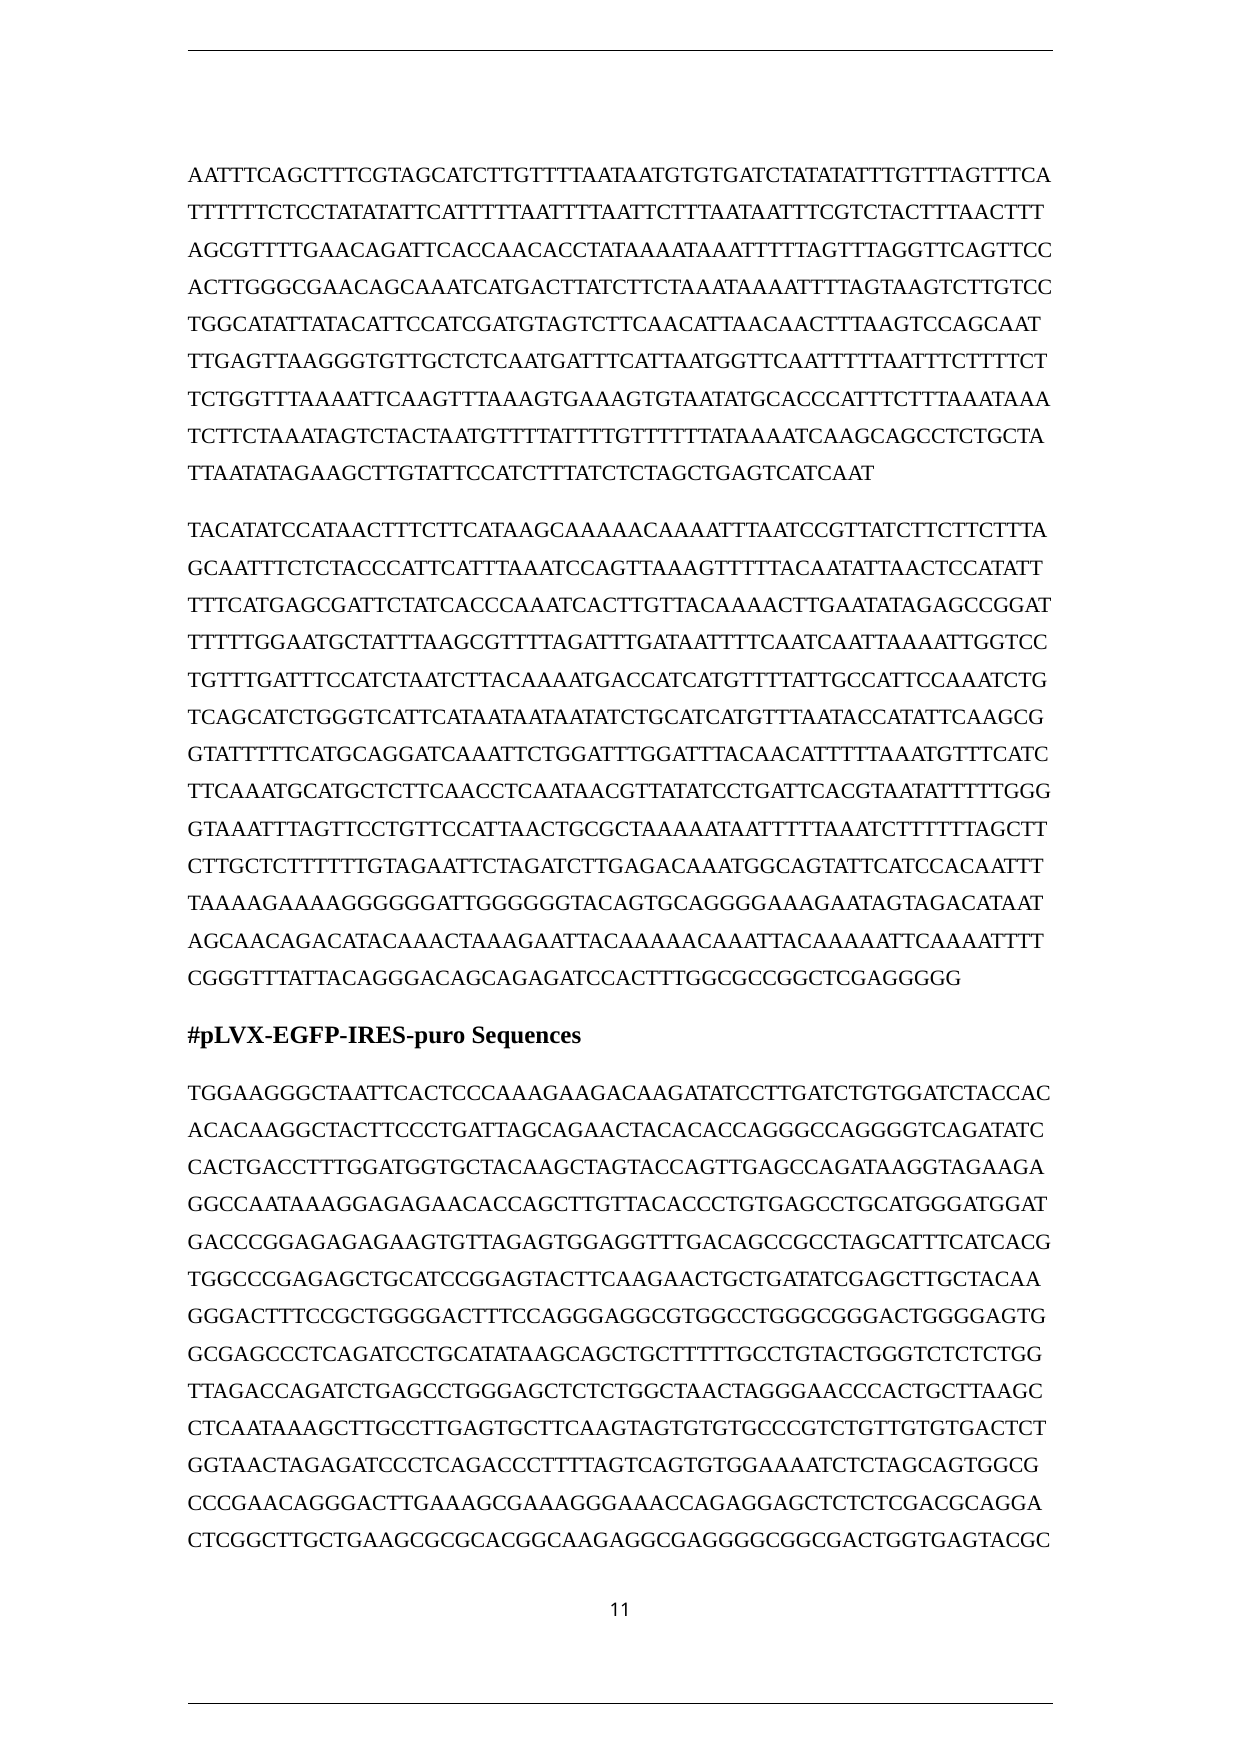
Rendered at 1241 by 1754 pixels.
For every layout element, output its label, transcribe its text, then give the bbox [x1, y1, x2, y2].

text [187, 158, 1053, 489]
text #pLVX-EGFP-IRES-puro Sequences [187, 1018, 1053, 1051]
text TACATATCCATAACTTTCTTCATAAGCAAAAACAAAATTTAATCCGTTATCTTCTTCTTTAGCAATTTCTCTACCCATTCATTTAAATCCAGTTAAAGTTTTTACAATATTAACTCCATATTTTTCATGAGCGATTCTATCACCCAAATCACTTGTTACAAAACTTGAATATAGAGCCGGATTTTTTGGAATGCTATTTAAGCGTTTTAGATTTGATAATTTTCAATCAATTAAAATTGGTCCTGTTTGATTTCCATCTAATCTTACAAAATGACCATCATGTTTTATTGCCATTCCAAATCTGTCAGCATCTGGGTCATTCATAATAATAATATCTGCATCATGTTTAATACCATATTCAAGCGGTATTTTTCATGCAGGATCAAATTCTGGATTTGGATTTACAACATTTTTAAATGTTTCATCTTCAAATGCATGCTCTTCAACCTCAATAACGTTATATCCTGATTCACGTAATATTTTTGGGGTAAATTTAGTTCCTGTTCCATTAACTGCGCTAAAAATAATTTTTAAATCTTTTTTAGCTTCTTGCTCTTTTTTGTAGAATTCTAGATCTTGAGACAAATGGCAGTATTCATCCACAATTTTAAAAGAAAAGGGGGGATTGGGGGGTACAGTGCAGGGGAAAGAATAGTAGACATAATAGCAACAGACATACAAACTAAAGAATTACAAAAACAAATTACAAAAATTCAAAATTTTCGGGTTTATTACAGGGACAGCAGAGATCCACTTTGGCGCCGGCTCGAGGGGG [187, 514, 1053, 994]
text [187, 1076, 1053, 1556]
